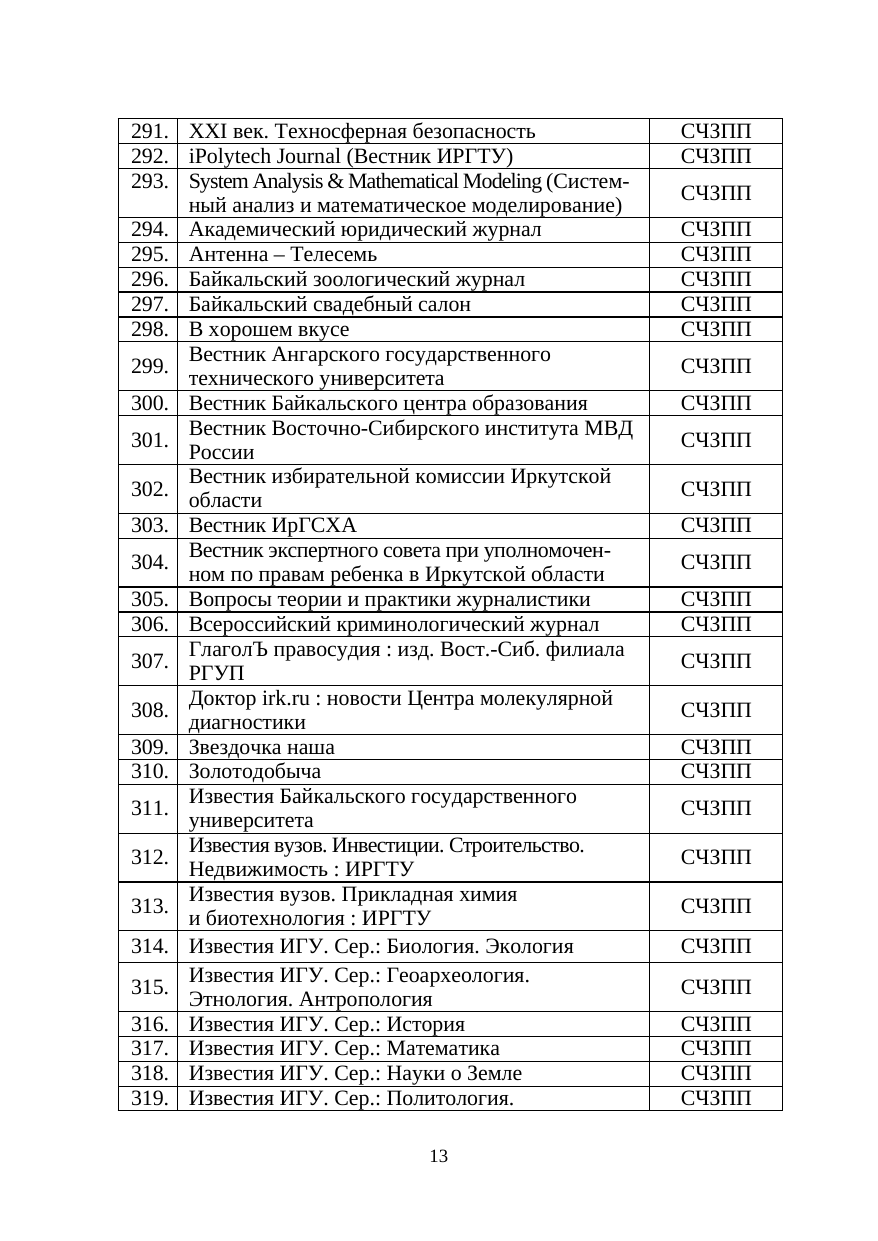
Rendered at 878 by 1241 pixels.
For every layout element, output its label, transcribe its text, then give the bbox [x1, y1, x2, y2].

table_cell СЧЗПП [650, 1037, 782, 1061]
table_cell [119, 293, 177, 316]
table_cell Известия ИГУ. Сер.: Биология. Экология [178, 931, 649, 962]
table_cell [119, 169, 177, 217]
table_cell ГлаголЪ правосудия : изд. Вост.-Сиб. филиала РГУП [178, 637, 649, 685]
table_cell [119, 785, 177, 833]
table_cell [119, 268, 177, 291]
table_cell СЧЗПП [650, 637, 782, 685]
table_cell [119, 613, 177, 636]
table_cell [119, 243, 177, 267]
table_cell [119, 834, 177, 881]
table_cell СЧЗПП [650, 144, 782, 168]
table_cell СЧЗПП [650, 416, 782, 464]
table_cell Байкальский зоологический журнал [178, 268, 649, 291]
table_cell СЧЗПП [650, 268, 782, 291]
table_cell Известия ИГУ. Сер.: История [178, 1012, 649, 1036]
table_cell Вестник Ангарского государственного технического университета [178, 342, 649, 390]
table_cell Золотодобыча [178, 760, 649, 784]
table_cell СЧЗПП [650, 342, 782, 390]
table_cell Антенна – Телесемь [178, 243, 649, 267]
table_cell Байкальский свадебный салон [178, 293, 649, 316]
table_cell Известия вузов. Прикладная химия и биотехнология : ИРГТУ [178, 883, 649, 930]
table_cell Звездочка наша [178, 735, 649, 759]
table_cell Вестник ИрГСХА [178, 514, 649, 538]
table_cell [119, 637, 177, 685]
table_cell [178, 1087, 649, 1110]
table_cell [119, 218, 177, 242]
table_cell [119, 342, 177, 390]
table_cell СЧЗПП [650, 465, 782, 513]
table_cell СЧЗПП [650, 588, 782, 611]
table_cell СЧЗПП [650, 218, 782, 242]
table_cell Известия ИГУ. Сер.: Науки о Земле [178, 1062, 649, 1086]
table_cell Известия вузов. Инвестиции. Строительство. Недвижимость : ИРГТУ [178, 834, 649, 881]
table_cell СЧЗПП [650, 1012, 782, 1036]
table_cell Известия Байкальского государственного университета [178, 785, 649, 833]
table_cell СЧЗПП [650, 883, 782, 930]
table_cell СЧЗПП [650, 243, 782, 267]
table_cell В хорошем вкусе [178, 318, 649, 341]
table_cell [119, 735, 177, 759]
table_cell [119, 760, 177, 784]
table_cell СЧЗПП [650, 539, 782, 586]
table_cell [119, 318, 177, 341]
table_cell СЧЗПП [650, 293, 782, 316]
table_cell [119, 1087, 177, 1110]
table_cell Вестник экспертного совета при уполномочен-ном по правам ребенка в Иркутской области [178, 539, 649, 586]
table_cell [119, 416, 177, 464]
table_cell СЧЗПП [650, 391, 782, 415]
table_header СЧЗПП [650, 119, 782, 143]
table_cell Академический юридический журнал [178, 218, 649, 242]
table_cell СЧЗПП [650, 686, 782, 734]
table_cell Всероссийский криминологический журнал [178, 613, 649, 636]
table_cell СЧЗПП [650, 785, 782, 833]
table_cell СЧЗПП [650, 318, 782, 341]
table_cell [119, 391, 177, 415]
table_cell СЧЗПП [650, 963, 782, 1011]
table_cell [119, 931, 177, 962]
table_cell СЧЗПП [650, 735, 782, 759]
table_cell Известия ИГУ. Сер.: Геоархеология. Этнология. Антропология [178, 963, 649, 1011]
table_cell Вестник избирательной комиссии Иркутской области [178, 465, 649, 513]
table_cell System Analysis & Mathematical Modeling (Систем-ный анализ и математическое моделирование) [178, 169, 649, 217]
table_header XXI век. Техносферная безопасность [178, 119, 649, 143]
table_cell СЧЗПП [650, 613, 782, 636]
table_cell [119, 963, 177, 1011]
table_cell iPolytech Journal (Вестник ИРГТУ) [178, 144, 649, 168]
table_cell [119, 1012, 177, 1036]
table_cell Доктор irk.ru : новости Центра молекулярной диагностики [178, 686, 649, 734]
table_cell [119, 514, 177, 538]
table_header [119, 119, 177, 143]
table_cell [119, 588, 177, 611]
table_cell СЧЗПП [650, 931, 782, 962]
table_cell [119, 686, 177, 734]
table_cell Вестник Восточно-Сибирского института МВД России [178, 416, 649, 464]
table_cell СЧЗПП [650, 760, 782, 784]
table_cell СЧЗПП [650, 1087, 782, 1110]
table_cell Вестник Байкальского центра образования [178, 391, 649, 415]
table_cell [119, 465, 177, 513]
table_cell [119, 144, 177, 168]
table_cell [119, 1062, 177, 1086]
table_cell Вопросы теории и практики журналистики [178, 588, 649, 611]
table_cell [119, 539, 177, 586]
table_cell СЧЗПП [650, 514, 782, 538]
table_cell СЧЗПП [650, 169, 782, 217]
table_cell Известия ИГУ. Сер.: Математика [178, 1037, 649, 1061]
table_cell СЧЗПП [650, 834, 782, 881]
table_cell [119, 883, 177, 930]
table_cell [119, 1037, 177, 1061]
table_cell СЧЗПП [650, 1062, 782, 1086]
